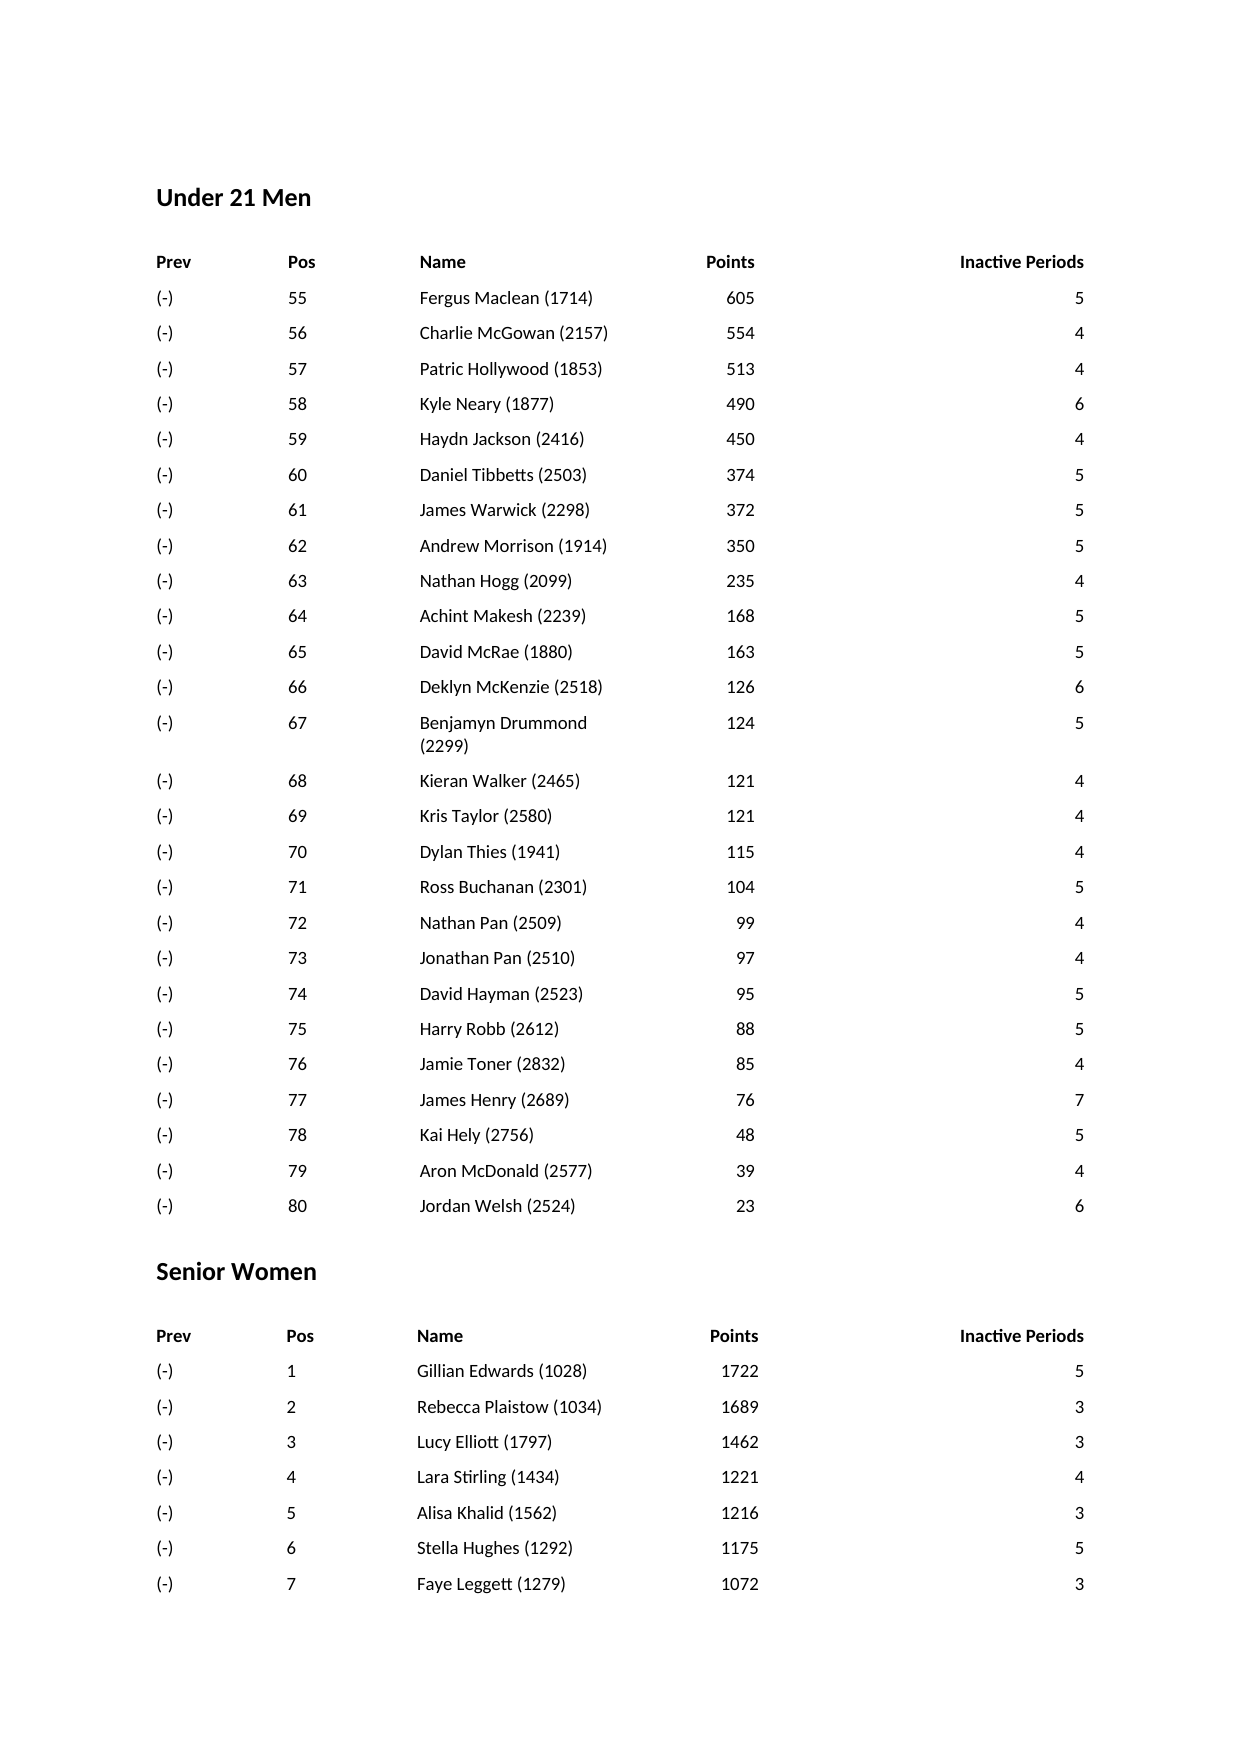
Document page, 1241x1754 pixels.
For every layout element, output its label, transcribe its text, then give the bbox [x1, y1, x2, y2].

table_cell Pos [280, 1318, 411, 1353]
table_cell (-) [150, 1530, 280, 1566]
table_cell 5 [761, 705, 1090, 763]
table_cell (-) [150, 669, 282, 705]
table_cell 63 [282, 563, 413, 598]
table_cell 73 [282, 940, 413, 976]
table_cell (-) [150, 1424, 280, 1459]
table_cell Patric Hollywood (1853) [413, 351, 629, 386]
table_cell 74 [282, 976, 413, 1011]
table_cell 3 [280, 1424, 411, 1459]
table_cell (-) [150, 315, 282, 351]
table_cell 57 [282, 351, 413, 386]
table_cell Inactive Periods [765, 1318, 1090, 1353]
table_cell Rebecca Plaistow (1034) [411, 1389, 634, 1424]
table_cell Andrew Morrison (1914) [413, 528, 629, 563]
table_cell 4 [761, 940, 1090, 976]
table_cell (-) [150, 1566, 280, 1601]
table_cell 163 [629, 634, 761, 669]
table_cell 69 [282, 799, 413, 834]
table_cell (-) [150, 905, 282, 940]
table_cell 374 [629, 457, 761, 492]
table_cell James Henry (2689) [413, 1082, 629, 1117]
table_header Under 21 Men [150, 150, 1090, 244]
table_cell 1175 [635, 1530, 765, 1566]
table_cell Prev [150, 1318, 280, 1353]
table_cell 6 [280, 1530, 411, 1566]
table_cell 104 [629, 869, 761, 905]
table_cell 4 [761, 351, 1090, 386]
table_cell Pos [282, 244, 413, 280]
table_cell 85 [629, 1046, 761, 1082]
table_cell Charlie McGowan (2157) [413, 315, 629, 351]
table_cell 6 [761, 669, 1090, 705]
table_cell David McRae (1880) [413, 634, 629, 669]
table_cell 168 [629, 599, 761, 634]
table_cell Stella Hughes (1292) [411, 1530, 634, 1566]
table_cell (-) [150, 1117, 282, 1153]
table_cell Nathan Pan (2509) [413, 905, 629, 940]
table_cell James Warwick (2298) [413, 492, 629, 528]
table_cell Haydn Jackson (2416) [413, 421, 629, 457]
table_cell 124 [629, 705, 761, 763]
table_cell (-) [150, 492, 282, 528]
table_cell Kieran Walker (2465) [413, 763, 629, 798]
table_cell Lara Stirling (1434) [411, 1459, 634, 1495]
table_cell Inactive Periods [761, 244, 1090, 280]
table_cell 5 [761, 634, 1090, 669]
table_cell 5 [761, 976, 1090, 1011]
table_cell 513 [629, 351, 761, 386]
table_cell 1216 [635, 1495, 765, 1530]
table_cell 6 [761, 1188, 1090, 1223]
table_cell 76 [282, 1046, 413, 1082]
table_cell 4 [761, 1046, 1090, 1082]
table_cell 5 [761, 457, 1090, 492]
table_cell 76 [629, 1082, 761, 1117]
table_cell (-) [150, 799, 282, 834]
table_cell 55 [282, 280, 413, 315]
table_cell 4 [761, 834, 1090, 869]
table_cell 64 [282, 599, 413, 634]
table_cell Gillian Edwards (1028) [411, 1353, 634, 1388]
table_cell (-) [150, 386, 282, 421]
table_cell (-) [150, 563, 282, 598]
table_cell 490 [629, 386, 761, 421]
table_cell Benjamyn Drummond (2299) [413, 705, 629, 763]
table_cell Points [635, 1318, 765, 1353]
table_cell 5 [761, 280, 1090, 315]
table_cell Nathan Hogg (2099) [413, 563, 629, 598]
table_cell 4 [761, 421, 1090, 457]
table_cell 115 [629, 834, 761, 869]
table_cell 3 [765, 1424, 1090, 1459]
table_cell (-) [150, 1389, 280, 1424]
table_cell 4 [761, 799, 1090, 834]
table_cell David Hayman (2523) [413, 976, 629, 1011]
table_cell 68 [282, 763, 413, 798]
table_cell 72 [282, 905, 413, 940]
table_cell 59 [282, 421, 413, 457]
table_cell (-) [150, 1459, 280, 1495]
table_cell (-) [150, 763, 282, 798]
table_cell Jamie Toner (2832) [413, 1046, 629, 1082]
table_cell Fergus Maclean (1714) [413, 280, 629, 315]
table_cell 75 [282, 1011, 413, 1046]
table_cell (-) [150, 421, 282, 457]
table_cell 58 [282, 386, 413, 421]
table_cell 1722 [635, 1353, 765, 1388]
table_cell 2 [280, 1389, 411, 1424]
table_cell 78 [282, 1117, 413, 1153]
table_cell 70 [282, 834, 413, 869]
table_cell 5 [765, 1530, 1090, 1566]
table_cell Name [411, 1318, 634, 1353]
table_cell Name [413, 244, 629, 280]
table_cell Deklyn McKenzie (2518) [413, 669, 629, 705]
table_cell Faye Leggett (1279) [411, 1566, 634, 1601]
table_cell 350 [629, 528, 761, 563]
table_cell 67 [282, 705, 413, 763]
table_header Senior Women [150, 1224, 1090, 1318]
table_cell (-) [150, 528, 282, 563]
table_cell 23 [629, 1188, 761, 1223]
table_cell Kai Hely (2756) [413, 1117, 629, 1153]
table_cell (-) [150, 976, 282, 1011]
table_cell 71 [282, 869, 413, 905]
table_cell 80 [282, 1188, 413, 1223]
table_cell 5 [761, 869, 1090, 905]
table_cell 61 [282, 492, 413, 528]
table_cell 5 [761, 528, 1090, 563]
table_cell 95 [629, 976, 761, 1011]
table_cell 88 [629, 1011, 761, 1046]
table_cell 605 [629, 280, 761, 315]
table_cell (-) [150, 351, 282, 386]
table_cell 5 [280, 1495, 411, 1530]
table_cell 121 [629, 799, 761, 834]
table_cell 3 [765, 1495, 1090, 1530]
table_cell 39 [629, 1153, 761, 1188]
table_cell (-) [150, 1153, 282, 1188]
table_cell 5 [765, 1353, 1090, 1388]
table_cell 6 [761, 386, 1090, 421]
table_cell 3 [765, 1389, 1090, 1424]
table_cell (-) [150, 1046, 282, 1082]
table_cell 4 [765, 1459, 1090, 1495]
table_cell 5 [761, 599, 1090, 634]
table_cell (-) [150, 834, 282, 869]
table_cell (-) [150, 280, 282, 315]
table_cell Kris Taylor (2580) [413, 799, 629, 834]
table_cell Lucy Elliott (1797) [411, 1424, 634, 1459]
table_cell (-) [150, 1495, 280, 1530]
table_cell 99 [629, 905, 761, 940]
table_cell (-) [150, 1082, 282, 1117]
table_cell (-) [150, 634, 282, 669]
table_cell 3 [765, 1566, 1090, 1601]
table_cell 4 [761, 1153, 1090, 1188]
table_cell 56 [282, 315, 413, 351]
table_cell (-) [150, 599, 282, 634]
table_cell 62 [282, 528, 413, 563]
table_cell 60 [282, 457, 413, 492]
table_cell 1221 [635, 1459, 765, 1495]
table_cell 7 [280, 1566, 411, 1601]
table_cell 4 [761, 315, 1090, 351]
table_cell Harry Robb (2612) [413, 1011, 629, 1046]
table_cell (-) [150, 1188, 282, 1223]
table_cell Achint Makesh (2239) [413, 599, 629, 634]
table_cell (-) [150, 705, 282, 763]
table_cell 4 [761, 763, 1090, 798]
table_cell 235 [629, 563, 761, 598]
table_cell Jonathan Pan (2510) [413, 940, 629, 976]
table_cell 126 [629, 669, 761, 705]
table_cell 5 [761, 492, 1090, 528]
table_cell Daniel Tibbetts (2503) [413, 457, 629, 492]
table_cell 4 [761, 563, 1090, 598]
table_cell 7 [761, 1082, 1090, 1117]
table_cell 450 [629, 421, 761, 457]
table_cell 5 [761, 1011, 1090, 1046]
table_cell 4 [761, 905, 1090, 940]
table_cell 121 [629, 763, 761, 798]
table_cell Jordan Welsh (2524) [413, 1188, 629, 1223]
table_cell 1 [280, 1353, 411, 1388]
table_cell 1462 [635, 1424, 765, 1459]
table_cell 5 [761, 1117, 1090, 1153]
table_cell 97 [629, 940, 761, 976]
table_cell Dylan Thies (1941) [413, 834, 629, 869]
table_cell Aron McDonald (2577) [413, 1153, 629, 1188]
table_cell 4 [280, 1459, 411, 1495]
table_cell 66 [282, 669, 413, 705]
table_cell 48 [629, 1117, 761, 1153]
table_cell Prev [150, 244, 282, 280]
table_cell (-) [150, 869, 282, 905]
table_cell (-) [150, 1011, 282, 1046]
table_cell (-) [150, 1353, 280, 1388]
table_cell 65 [282, 634, 413, 669]
table_cell Alisa Khalid (1562) [411, 1495, 634, 1530]
table_cell 79 [282, 1153, 413, 1188]
table_cell 1689 [635, 1389, 765, 1424]
table_cell 1072 [635, 1566, 765, 1601]
table_cell Kyle Neary (1877) [413, 386, 629, 421]
table_cell (-) [150, 457, 282, 492]
table_cell (-) [150, 940, 282, 976]
table_cell 554 [629, 315, 761, 351]
table_cell 77 [282, 1082, 413, 1117]
table_cell 372 [629, 492, 761, 528]
table_cell Ross Buchanan (2301) [413, 869, 629, 905]
table_cell Points [629, 244, 761, 280]
